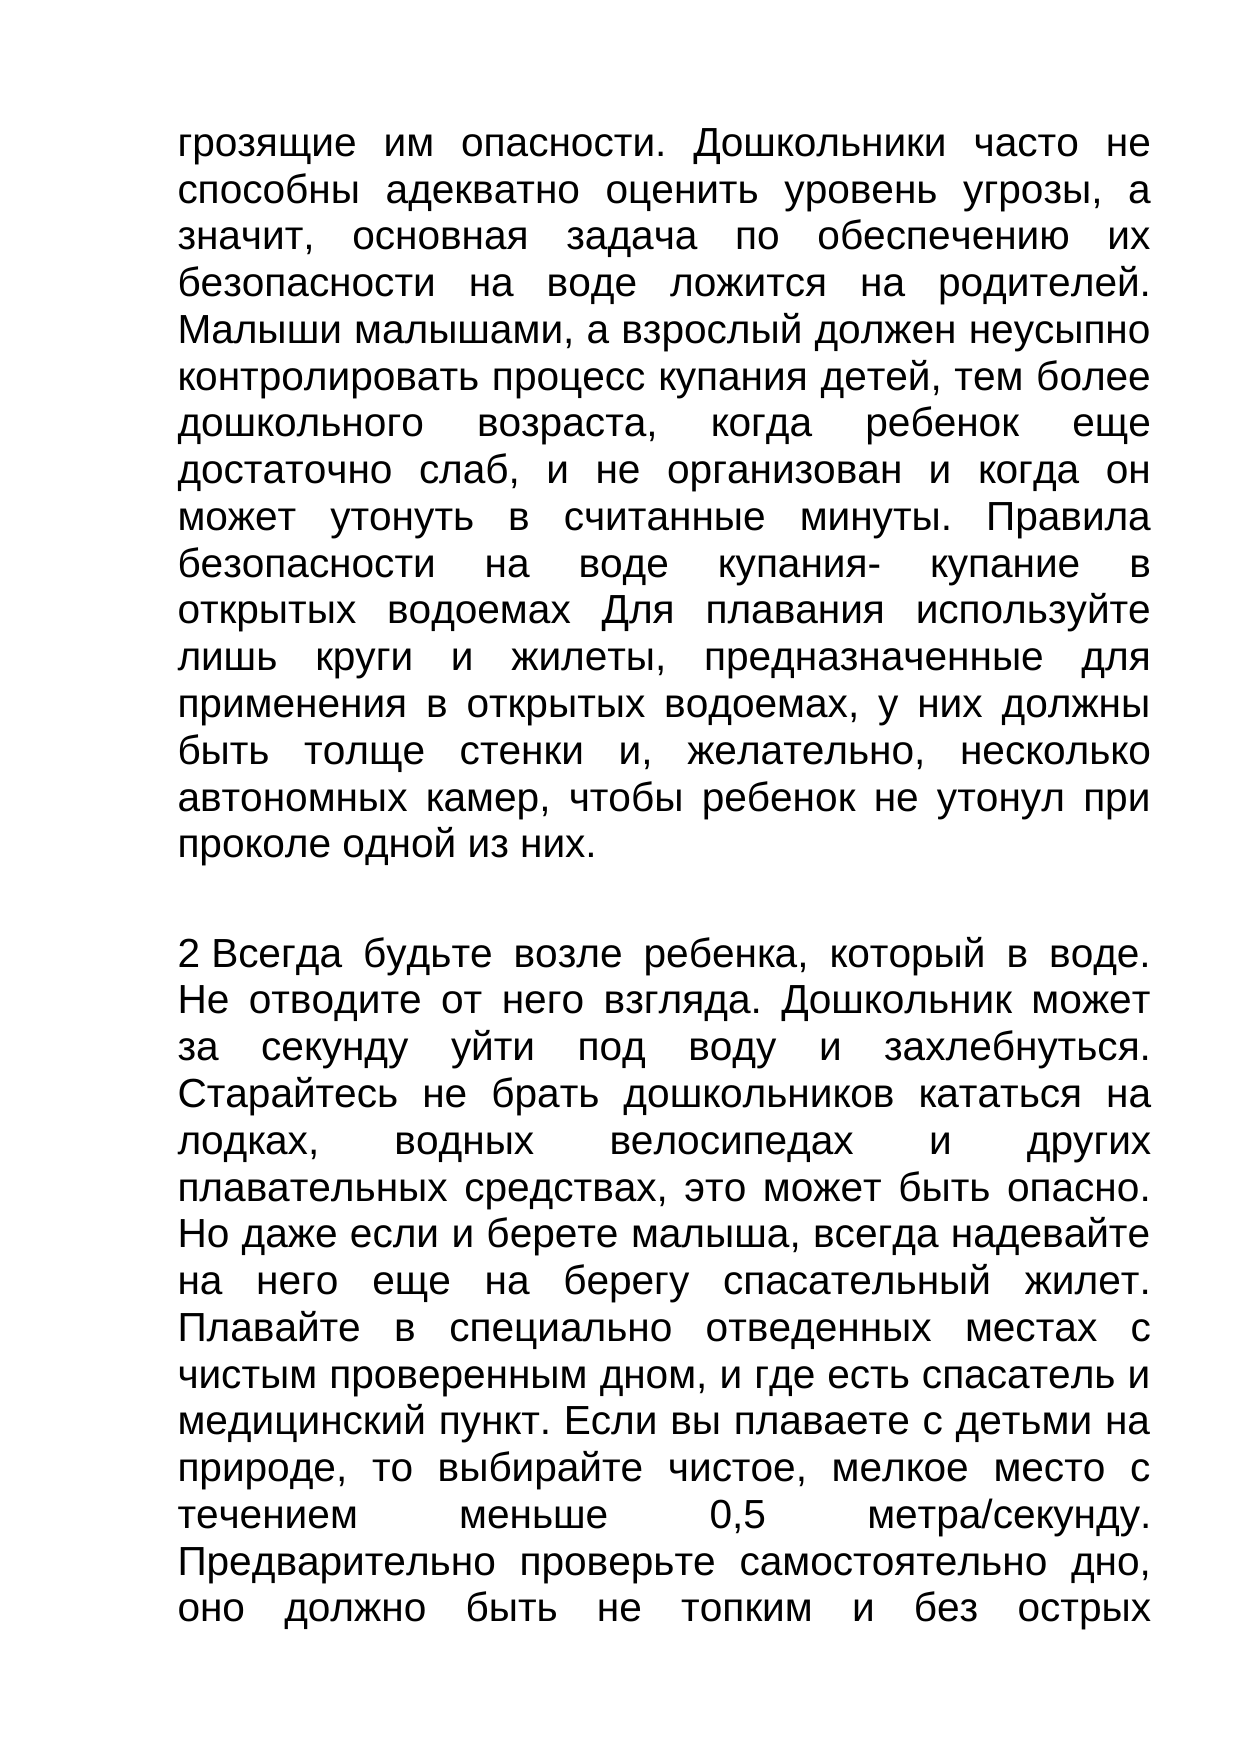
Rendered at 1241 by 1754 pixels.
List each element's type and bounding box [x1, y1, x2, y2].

text [177, 118, 1152, 866]
text [177, 929, 1152, 1631]
